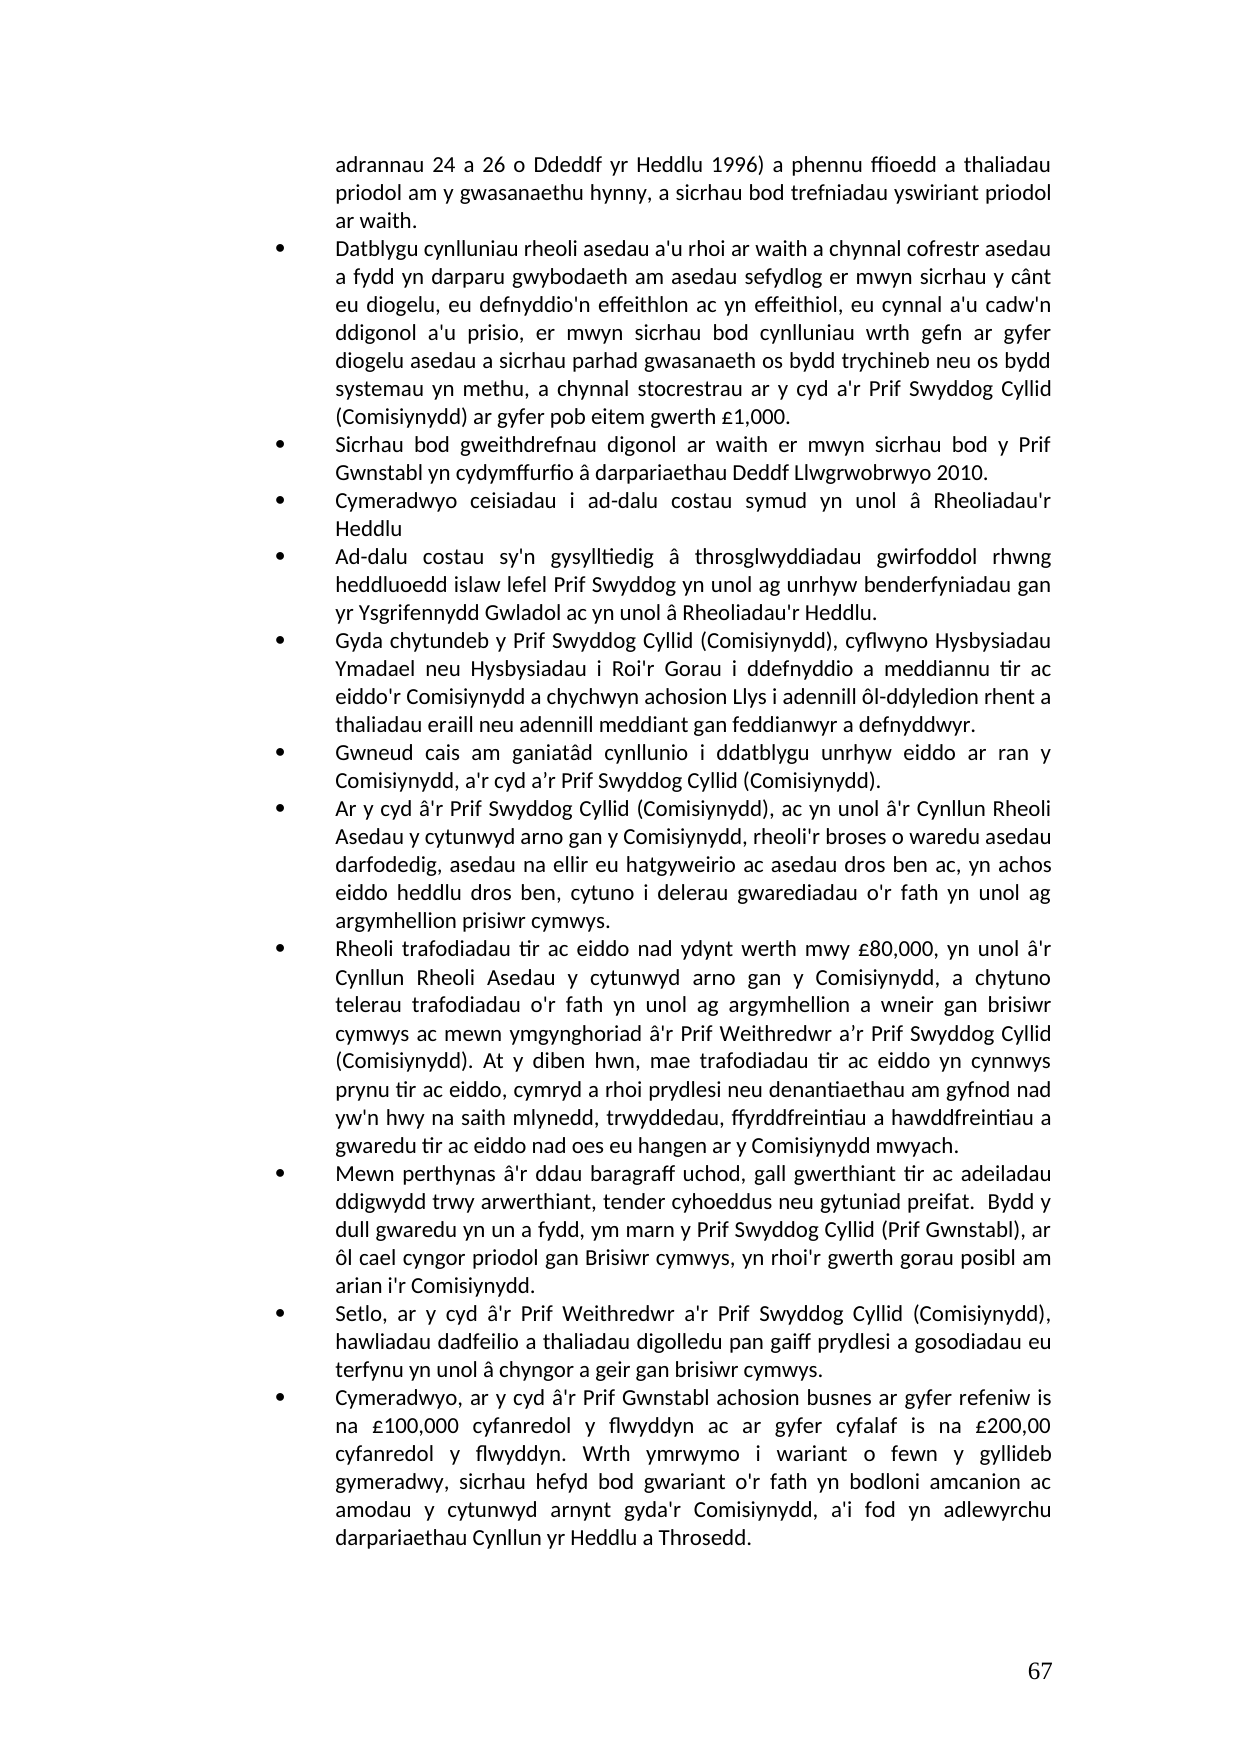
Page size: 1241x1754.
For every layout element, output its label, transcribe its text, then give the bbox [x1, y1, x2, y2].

list Cymeradwyo, ar y cyd â'r Prif Gwnstabl achosion busnes ar gyfer refeniw is na £100,000 cyfanredol y flwyddyn ac ar gyfer cyfalaf is na £200,00 cyfanredol y flwyddyn. Wrth ymrwymo i wariant o fewn y gyllideb gymeradwy, sicrhau hefyd bod gwariant o'r fath yn bodloni amcanion ac amodau y cytunwyd arnynt gyda'r Comisiynydd, a'i fod yn adlewyrchu darpariaethau Cynllun yr Heddlu a Throsedd. [276, 1383, 1053, 1551]
list Mewn perthynas â'r ddau baragraff uchod, gall gwerthiant tir ac adeiladau ddigwydd trwy arwerthiant, tender cyhoeddus neu gytuniad preifat. Bydd y dull gwaredu yn un a fydd, ym marn y Prif Swyddog Cyllid (Prif Gwnstabl), ar ôl cael cyngor priodol gan Brisiwr cymwys, yn rhoi'r gwerth gorau posibl am arian i'r Comisiynydd. [276, 1159, 1053, 1299]
list Ad-dalu costau sy'n gysylltiedig â throsglwyddiadau gwirfoddol rhwng heddluoedd islaw lefel Prif Swyddog yn unol ag unrhyw benderfyniadau gan yr Ysgrifennydd Gwladol ac yn unol â Rheoliadau'r Heddlu. [276, 542, 1053, 626]
list Ar y cyd â'r Prif Swyddog Cyllid (Comisiynydd), ac yn unol â'r Cynllun Rheoli Asedau y cytunwyd arno gan y Comisiynydd, rheoli'r broses o waredu asedau darfodedig, asedau na ellir eu hatgyweirio ac asedau dros ben ac, yn achos eiddo heddlu dros ben, cytuno i delerau gwarediadau o'r fath yn unol ag argymhellion prisiwr cymwys. [276, 794, 1053, 934]
list Sicrhau bod gweithdrefnau digonol ar waith er mwyn sicrhau bod y Prif Gwnstabl yn cydymffurfio â darpariaethau Deddf Llwgrwobrwyo 2010. [276, 430, 1053, 486]
list Gwneud cais am ganiatâd cynllunio i ddatblygu unrhyw eiddo ar ran y Comisiynydd, a'r cyd a’r Prif Swyddog Cyllid (Comisiynydd). [276, 738, 1053, 794]
list Cymeradwyo ceisiadau i ad-dalu costau symud yn unol â Rheoliadau'r Heddlu [276, 486, 1053, 542]
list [276, 150, 1053, 234]
list Gyda chytundeb y Prif Swyddog Cyllid (Comisiynydd), cyflwyno Hysbysiadau Ymadael neu Hysbysiadau i Roi'r Gorau i ddefnyddio a meddiannu tir ac eiddo'r Comisiynydd a chychwyn achosion Llys i adennill ôl-ddyledion rhent a thaliadau eraill neu adennill meddiant gan feddianwyr a defnyddwyr. [276, 626, 1053, 738]
list Datblygu cynlluniau rheoli asedau a'u rhoi ar waith a chynnal cofrestr asedau a fydd yn darparu gwybodaeth am asedau sefydlog er mwyn sicrhau y cânt eu diogelu, eu defnyddio'n effeithlon ac yn effeithiol, eu cynnal a'u cadw'n ddigonol a'u prisio, er mwyn sicrhau bod cynlluniau wrth gefn ar gyfer diogelu asedau a sicrhau parhad gwasanaeth os bydd trychineb neu os bydd systemau yn methu, a chynnal stocrestrau ar y cyd a'r Prif Swyddog Cyllid (Comisiynydd) ar gyfer pob eitem gwerth £1,000. [276, 234, 1053, 430]
list Rheoli trafodiadau tir ac eiddo nad ydynt werth mwy £80,000, yn unol â'r Cynllun Rheoli Asedau y cytunwyd arno gan y Comisiynydd, a chytuno telerau trafodiadau o'r fath yn unol ag argymhellion a wneir gan brisiwr cymwys ac mewn ymgynghoriad â'r Prif Weithredwr a’r Prif Swyddog Cyllid (Comisiynydd). At y diben hwn, mae trafodiadau tir ac eiddo yn cynnwys prynu tir ac eiddo, cymryd a rhoi prydlesi neu denantiaethau am gyfnod nad yw'n hwy na saith mlynedd, trwyddedau, ffyrddfreintiau a hawddfreintiau a gwaredu tir ac eiddo nad oes eu hangen ar y Comisiynydd mwyach. [276, 934, 1053, 1159]
list Setlo, ar y cyd â'r Prif Weithredwr a'r Prif Swyddog Cyllid (Comisiynydd), hawliadau dadfeilio a thaliadau digolledu pan gaiff prydlesi a gosodiadau eu terfynu yn unol â chyngor a geir gan brisiwr cymwys. [276, 1299, 1053, 1383]
